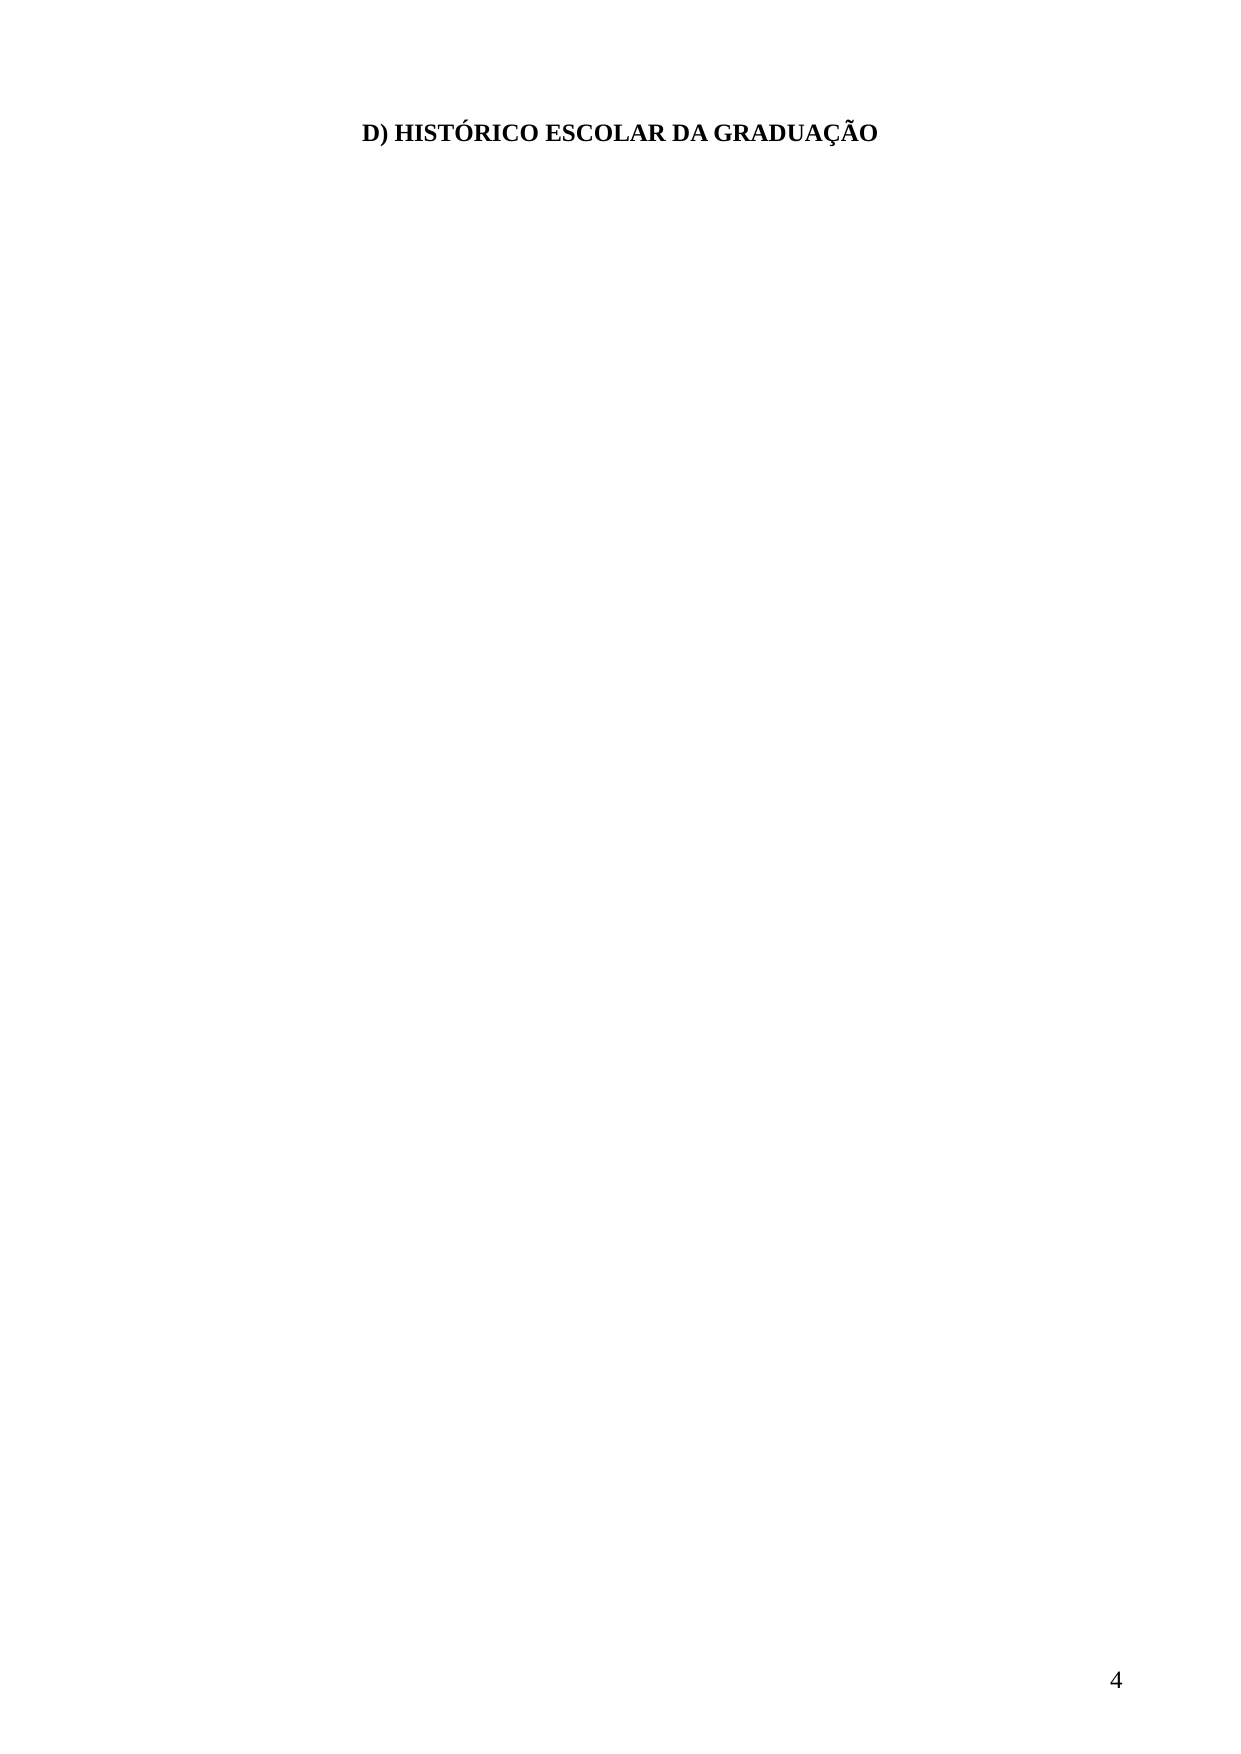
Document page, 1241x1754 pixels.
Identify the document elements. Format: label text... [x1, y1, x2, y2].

subtitle d) histórico escolar da graduação [118, 118, 1122, 147]
